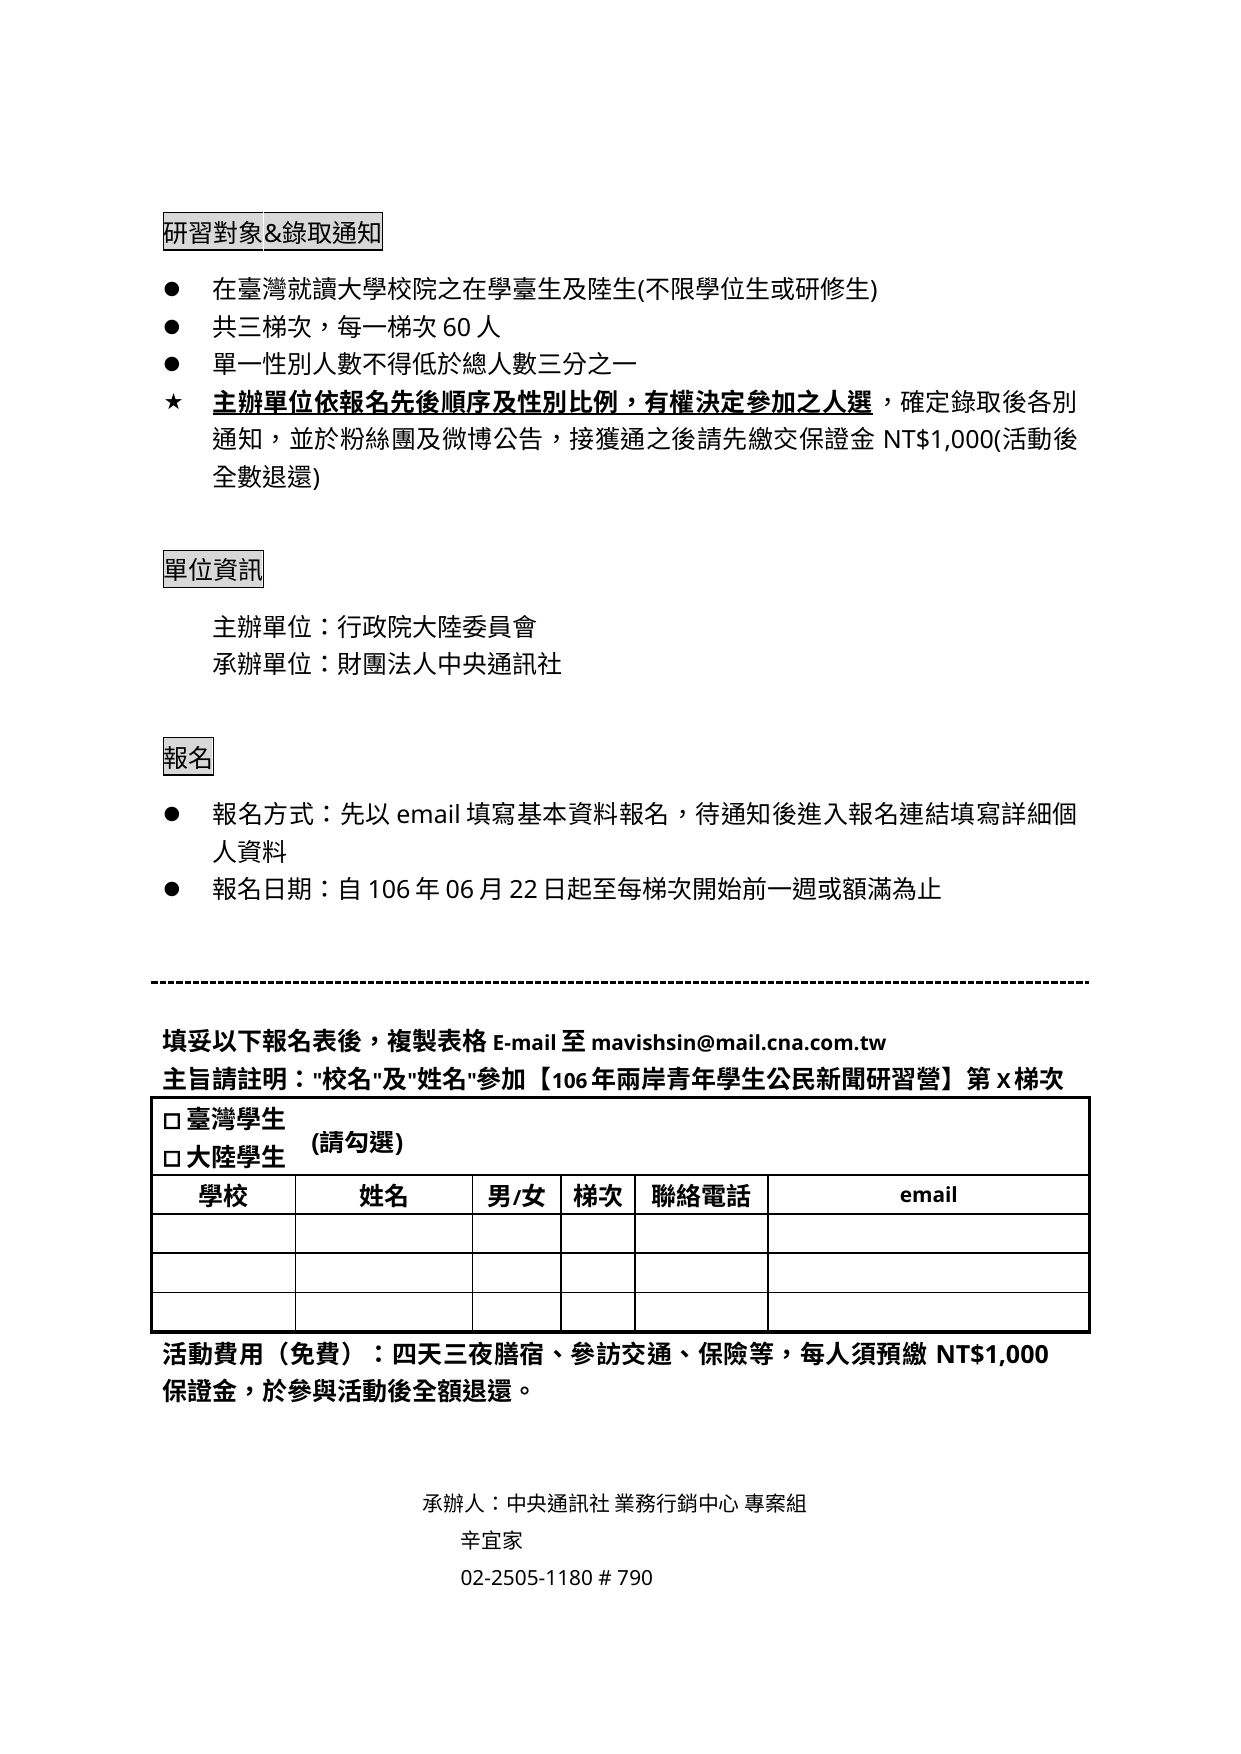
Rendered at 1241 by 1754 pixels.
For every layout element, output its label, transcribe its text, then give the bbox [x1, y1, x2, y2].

list 共三梯次，每一梯次60人 [162, 306, 1078, 344]
table_cell [473, 1215, 560, 1252]
text 承辦人：中央通訊社 業務行銷中心 專案組 [162, 1483, 1048, 1521]
table_cell [153, 1293, 295, 1330]
list 主辦單位依報名先後順序及性別比例，有權決定參加之人選，確定錄取後各別通知，並於粉絲團及微博公告，接獲通之後請先繳交保證金NT$1,000(活動後全數退還) [162, 381, 1078, 494]
table_cell 聯絡電話 [636, 1176, 767, 1213]
table_cell [636, 1254, 767, 1291]
text 活動費用（免費）：四天三夜膳宿、參訪交通、保險等，每人須預繳NT$1,000保證金，於參與活動後全額退還。 [162, 1334, 1049, 1408]
list 在臺灣就讀大學校院之在學臺生及陸生(不限學位生或研修生) [162, 269, 1078, 306]
list 承辦單位：財團法人中央通訊社 [212, 644, 1078, 681]
table_cell [296, 1254, 472, 1291]
table_cell [473, 1254, 560, 1291]
text 辛宜家 [162, 1521, 1078, 1558]
table_cell email [769, 1176, 1088, 1213]
table_cell [562, 1254, 634, 1291]
list 單一性別人數不得低於總人數三分之一 [162, 344, 1078, 381]
table_cell [296, 1293, 472, 1330]
table_cell [562, 1293, 634, 1330]
table_cell [769, 1254, 1088, 1291]
text 02-2505-1180 # 790 [162, 1558, 1078, 1596]
table_cell 姓名 [296, 1176, 472, 1213]
table_cell [473, 1293, 560, 1330]
table_cell [636, 1215, 767, 1252]
list 研習對象&錄取通知 [162, 194, 1078, 269]
table_cell 男/女 [473, 1176, 560, 1213]
table_cell [769, 1293, 1088, 1330]
table_cell 學校 [153, 1176, 295, 1213]
table_cell [296, 1215, 472, 1252]
table_cell [562, 1215, 634, 1252]
table_cell [153, 1254, 295, 1291]
list 單位資訊 [162, 531, 1078, 606]
text 報名 [162, 719, 1078, 794]
table_cell [153, 1215, 295, 1252]
table_cell 梯次 [562, 1176, 634, 1213]
list 報名方式：先以email填寫基本資料報名，待通知後進入報名連結填寫詳細個人資料 [162, 794, 1078, 869]
table_cell 臺灣學生 大陸學生 [153, 1099, 1088, 1174]
table_cell [769, 1215, 1088, 1252]
table_header 填妥以下報名表後，複製表格E-mail至mavishsin@mail.cna.com.tw 主旨請註明："校名"及"姓名"參加【106年兩岸青年學生公民新聞研習營】第X梯次 [151, 981, 1089, 1096]
list 報名日期：自106年06月22日起至每梯次開始前一週或額滿為止 [162, 869, 1078, 906]
list 主辦單位：行政院大陸委員會 [212, 606, 1078, 644]
table_cell [636, 1293, 767, 1330]
